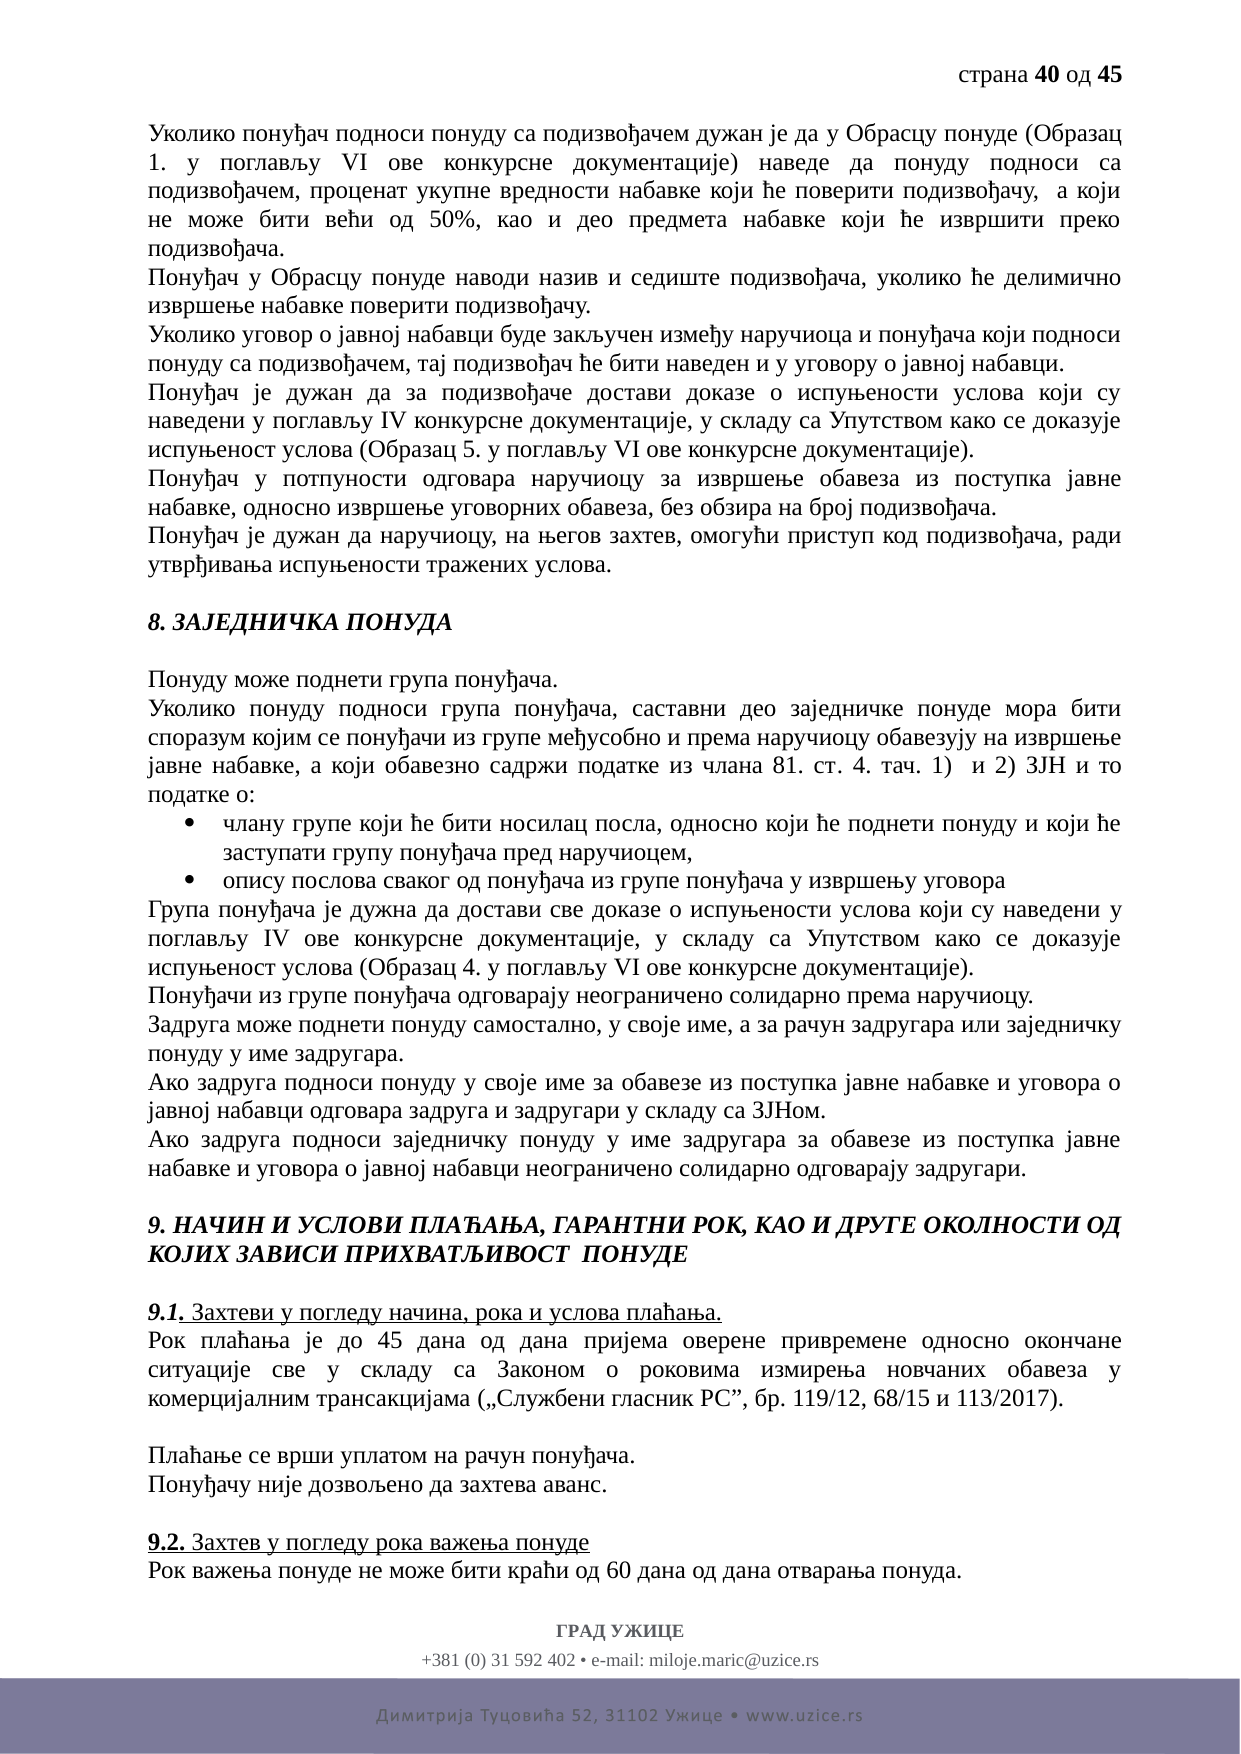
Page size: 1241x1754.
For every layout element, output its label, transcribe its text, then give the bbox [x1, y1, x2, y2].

text Понуђач у Обрасцу понуде наводи назив и седиште подизвођача, уколико ће делимично извршење набавке поверити подизвођачу. [148, 262, 1122, 319]
text Понуђач је дужан да наручиоцу, на његов захтев, омогући приступ код подизвођача, ради утврђивања испуњености тражених услова. [148, 521, 1122, 578]
text Понуду може поднети група понуђача. [148, 664, 1122, 693]
text Уколико уговор о јавној набавци буде закључен између наручиоца и понуђача који подноси понуду са подизвођачем, тај подизвођач ће бити наведен и у уговору о јавној набавци. [148, 319, 1122, 377]
text Задруга може поднети понуду самостално, у своје име, а за рачун задругара или заједничку понуду у име задругара. [148, 1009, 1122, 1067]
text 8. ЗАЈЕДНИЧКА ПОНУДА [148, 607, 1122, 636]
text 9.1. Захтеви у погледу начина, рока и услова плаћања. [148, 1297, 1122, 1326]
text Уколико понуђач подноси понуду са подизвођачем дужан је да у Обрасцу понуде (Образац 1. у поглављу VI ове конкурсне документације) наведе да понуду подноси са подизвођачем, проценат укупне вредности набавке који ће поверити подизвођачу, а који не може бити већи од 50%, као и део предмета набавке који ће извршити преко подизвођача. [148, 118, 1122, 262]
text Група понуђача је дужна да достави све доказе о испуњености услова који су наведени у поглављу IV ове конкурсне документације, у складу са Упутством како се доказује испуњеност услова (Образац 4. у поглављу VI ове конкурсне документације). [148, 894, 1122, 981]
text Понуђачу није дозвољено да захтева аванс. [148, 1469, 1122, 1498]
text 9. НАЧИН И УСЛОВИ ПЛАЋАЊА, ГАРАНТНИ РОК, КАО И ДРУГЕ ОКОЛНОСТИ ОД КОЈИХ ЗАВИСИ ПРИХВАТЉИВОСТ ПОНУДЕ [148, 1211, 1122, 1268]
text Ако задруга подноси заједничку понуду у име задругара за обавезе из поступка јавне набавке и уговора о јавној набавци неограничено солидарно одговарају задругари. [148, 1124, 1122, 1182]
text Понуђач у потпуности одговара наручиоцу за извршење обавеза из поступка јавне набавке, односно извршење уговорних обавеза, без обзира на број подизвођача. [148, 463, 1122, 521]
list опису послова сваког од понуђача из групе понуђача у извршењу уговора [185, 866, 1122, 894]
text Уколико понуду подноси група понуђача, саставни део заједничке понуде мора бити споразум којим се понуђачи из групе међусобно и према наручиоцу обавезују на извршење јавне набавке, а који обавезно садржи податке из члана 81. ст. 4. тач. 1) и 2) ЗЈН и то податке о: [148, 693, 1122, 808]
text Рок важења понуде не може бити краћи од 60 дана од дана отварања понуда. [148, 1556, 1122, 1584]
text 9.2. Захтев у погледу рока важења понуде [148, 1527, 1122, 1556]
text Понуђач је дужан да за подизвођаче достави доказе о испуњености услова који су наведени у поглављу IV конкурсне документације, у складу са Упутством како се доказује испуњеност услова (Образац 5. у поглављу VI ове конкурсне документације). [148, 377, 1122, 463]
list члану групе који ће бити носилац посла, односно који ће поднети понуду и који ће заступати групу понуђача пред наручиоцем, [185, 808, 1122, 866]
text Плаћање се врши уплатом на рачун понуђача. [148, 1441, 1122, 1469]
picture [0, 1677, 1240, 1754]
text Ако задруга подноси понуду у своје име за обавезе из поступка јавне набавке и уговора о јавној набавци одговара задруга и задругари у складу са ЗЈНом. [148, 1067, 1122, 1124]
text Рок плаћања је до 45 дана од дана пријема оверене привремене односно окончане ситуације све у складу са Законом о роковима измирења новчаних обавеза у комерцијалним трансакцијама („Службени гласник РС”, бр. 119/12, 68/15 и 113/2017). [148, 1326, 1122, 1412]
text Понуђачи из групе понуђача одговарају неограничено солидарно према наручиоцу. [148, 981, 1122, 1009]
